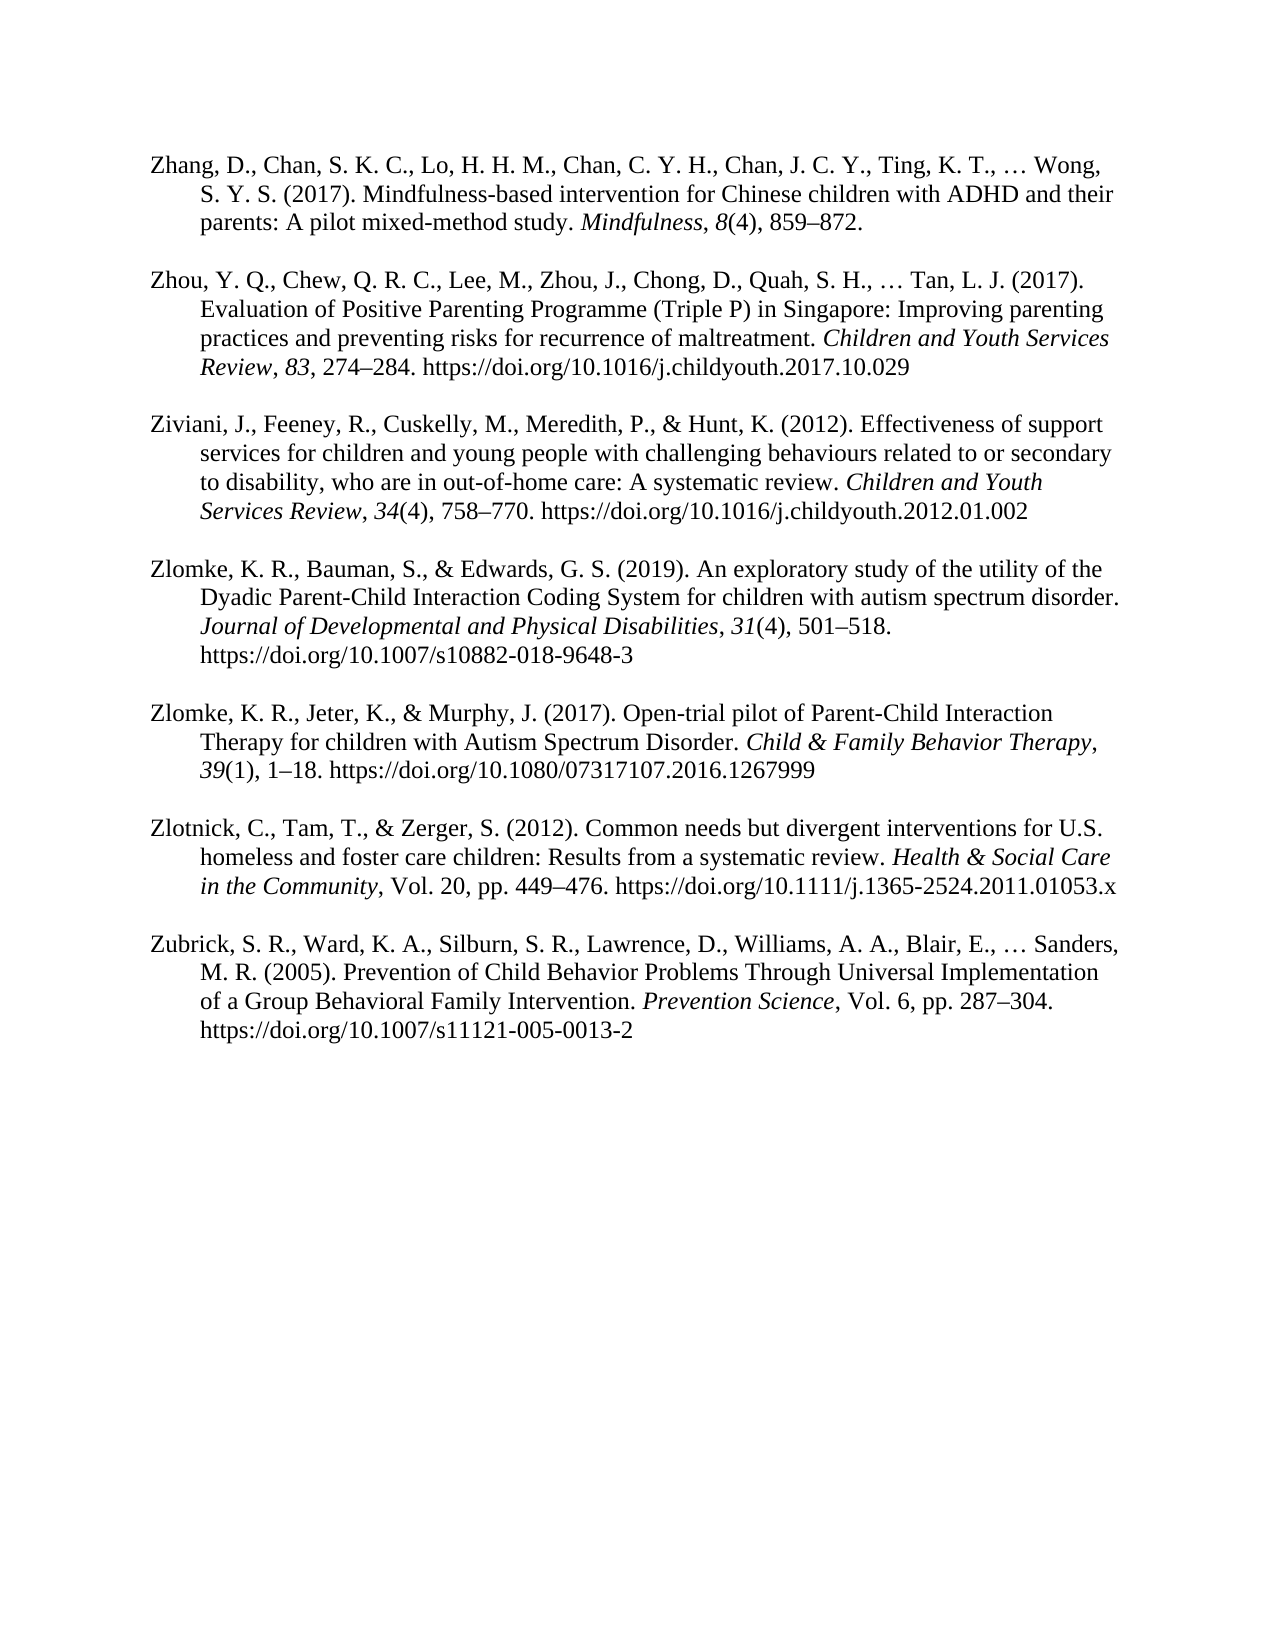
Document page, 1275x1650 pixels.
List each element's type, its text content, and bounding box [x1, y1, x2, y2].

text Zlomke, K. R., Jeter, K., & Murphy, J. (2017). Open-trial pilot of Parent-Child Interaction Therapy for children with Autism Spectrum Disorder. Child & Family Behavior Therapy, 39(1), 1–18. https://doi.org/10.1080/07317107.2016.1267999 [150, 698, 1125, 784]
text Zlotnick, C., Tam, T., & Zerger, S. (2012). Common needs but divergent interventions for U.S. homeless and foster care children: Results from a systematic review. Health & Social Care in the Community, Vol. 20, pp. 449–476. https://doi.org/10.1111/j.1365-2524.2011.01053.x [150, 813, 1125, 899]
text Zubrick, S. R., Ward, K. A., Silburn, S. R., Lawrence, D., Williams, A. A., Blair, E., … Sanders, M. R. (2005). Prevention of Child Behavior Problems Through Universal Implementation of a Group Behavioral Family Intervention. Prevention Science, Vol. 6, pp. 287–304. https://doi.org/10.1007/s11121-005-0013-2 [150, 929, 1125, 1044]
text Zlomke, K. R., Bauman, S., & Edwards, G. S. (2019). An exploratory study of the utility of the Dyadic Parent-Child Interaction Coding System for children with autism spectrum disorder. Journal of Developmental and Physical Disabilities, 31(4), 501–518. https://doi.org/10.1007/s10882-018-9648-3 [150, 554, 1125, 669]
text Zhou, Y. Q., Chew, Q. R. C., Lee, M., Zhou, J., Chong, D., Quah, S. H., … Tan, L. J. (2017). Evaluation of Positive Parenting Programme (Triple P) in Singapore: Improving parenting practices and preventing risks for recurrence of maltreatment. Children and Youth Services Review, 83, 274–284. https://doi.org/10.1016/j.childyouth.2017.10.029 [150, 265, 1125, 380]
text Ziviani, J., Feeney, R., Cuskelly, M., Meredith, P., & Hunt, K. (2012). Effectiveness of support services for children and young people with challenging behaviours related to or secondary to disability, who are in out-of-home care: A systematic review. Children and Youth Services Review, 34(4), 758–770. https://doi.org/10.1016/j.childyouth.2012.01.002 [150, 409, 1125, 524]
text Zhang, D., Chan, S. K. C., Lo, H. H. M., Chan, C. Y. H., Chan, J. C. Y., Ting, K. T., … Wong, S. Y. S. (2017). Mindfulness-based intervention for Chinese children with ADHD and their parents: A pilot mixed-method study. Mindfulness, 8(4), 859–872. [150, 150, 1125, 236]
